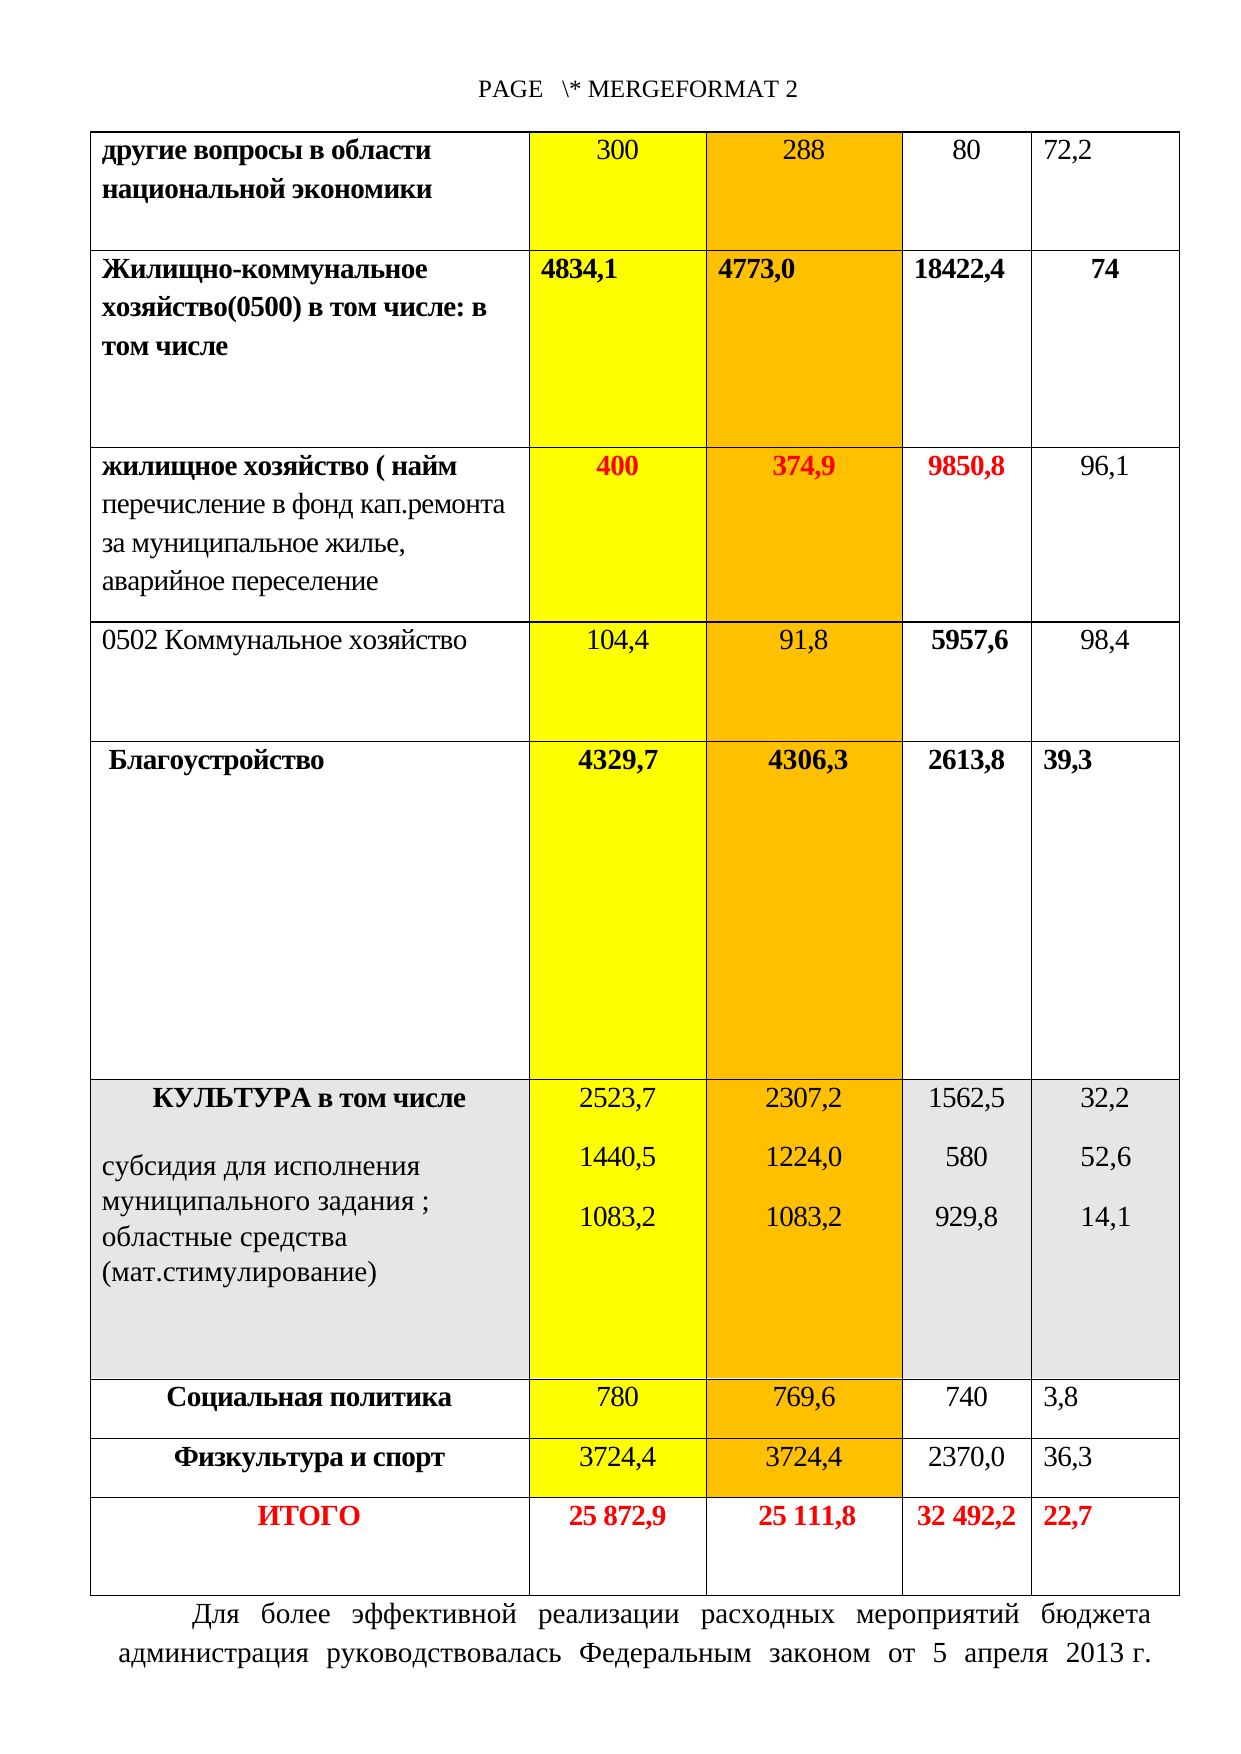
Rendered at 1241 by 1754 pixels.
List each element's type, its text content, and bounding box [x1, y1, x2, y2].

table_cell КУЛЬТУРА в том числе субсидия для исполнения муниципального задания ; областные средства (мат.стимулирование) [91, 1080, 529, 1378]
table_cell 2613,8 [903, 742, 1031, 1079]
table_cell 9850,8 [903, 448, 1031, 621]
table_cell 32 492,2 [903, 1498, 1031, 1595]
table_cell 4834,1 [530, 251, 706, 447]
table_cell 300 [530, 133, 706, 250]
table_cell 36,3 [1032, 1439, 1179, 1497]
table_cell 25 872,9 [530, 1498, 706, 1595]
table_cell 104,4 [530, 623, 706, 741]
table_cell 769,6 [707, 1380, 902, 1438]
table_cell Физкультура и спорт [91, 1439, 529, 1497]
table_cell 780 [530, 1380, 706, 1438]
table_cell 32,2 52,6 14,1 [1032, 1080, 1179, 1378]
table_cell 4773,0 [707, 251, 902, 447]
table_cell 2523,7 1440,5 1083,2 [530, 1080, 706, 1378]
table_cell 80 [903, 133, 1031, 250]
table_cell 3,8 [1032, 1380, 1179, 1438]
table_cell 740 [903, 1380, 1031, 1438]
table_cell 22,7 [1032, 1498, 1179, 1595]
table_cell 400 [530, 448, 706, 621]
table_cell 25 111,8 [707, 1498, 902, 1595]
table_cell 3724,4 [530, 1439, 706, 1497]
table_cell 96,1 [1032, 448, 1179, 621]
table_cell 288 [707, 133, 902, 250]
table_cell 374,9 [707, 448, 902, 621]
table_cell другие вопросы в области национальной экономики [91, 133, 529, 250]
table_cell жилищное хозяйство ( найм перечисление в фонд кап.ремонта за муниципальное жилье, аварийное переселение [91, 448, 529, 621]
table_cell Благоустройство [91, 742, 529, 1079]
table_cell 2370,0 [903, 1439, 1031, 1497]
table_cell 98,4 [1032, 623, 1179, 741]
table_cell 18422,4 [903, 251, 1031, 447]
table_cell Социальная политика [91, 1380, 529, 1438]
table_cell 5957,6 [903, 623, 1031, 741]
table_cell 0502 Коммунальное хозяйство [91, 623, 529, 741]
table_cell ИТОГО [91, 1498, 529, 1595]
table_cell Жилищно-коммунальное хозяйство(0500) в том числе: в том числе [91, 251, 529, 447]
table_cell 4329,7 [530, 742, 706, 1079]
table_cell 4306,3 [707, 742, 902, 1079]
table_cell 74 [1032, 251, 1179, 447]
table_cell 1562,5 580 929,8 [903, 1080, 1031, 1378]
table_cell 91,8 [707, 623, 902, 741]
table_cell 72,2 [1032, 133, 1179, 250]
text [118, 1596, 1152, 1668]
table_cell 2307,2 1224,0 1083,2 [707, 1080, 902, 1378]
table_cell 39,3 [1032, 742, 1179, 1079]
table_cell 3724,4 [707, 1439, 902, 1497]
